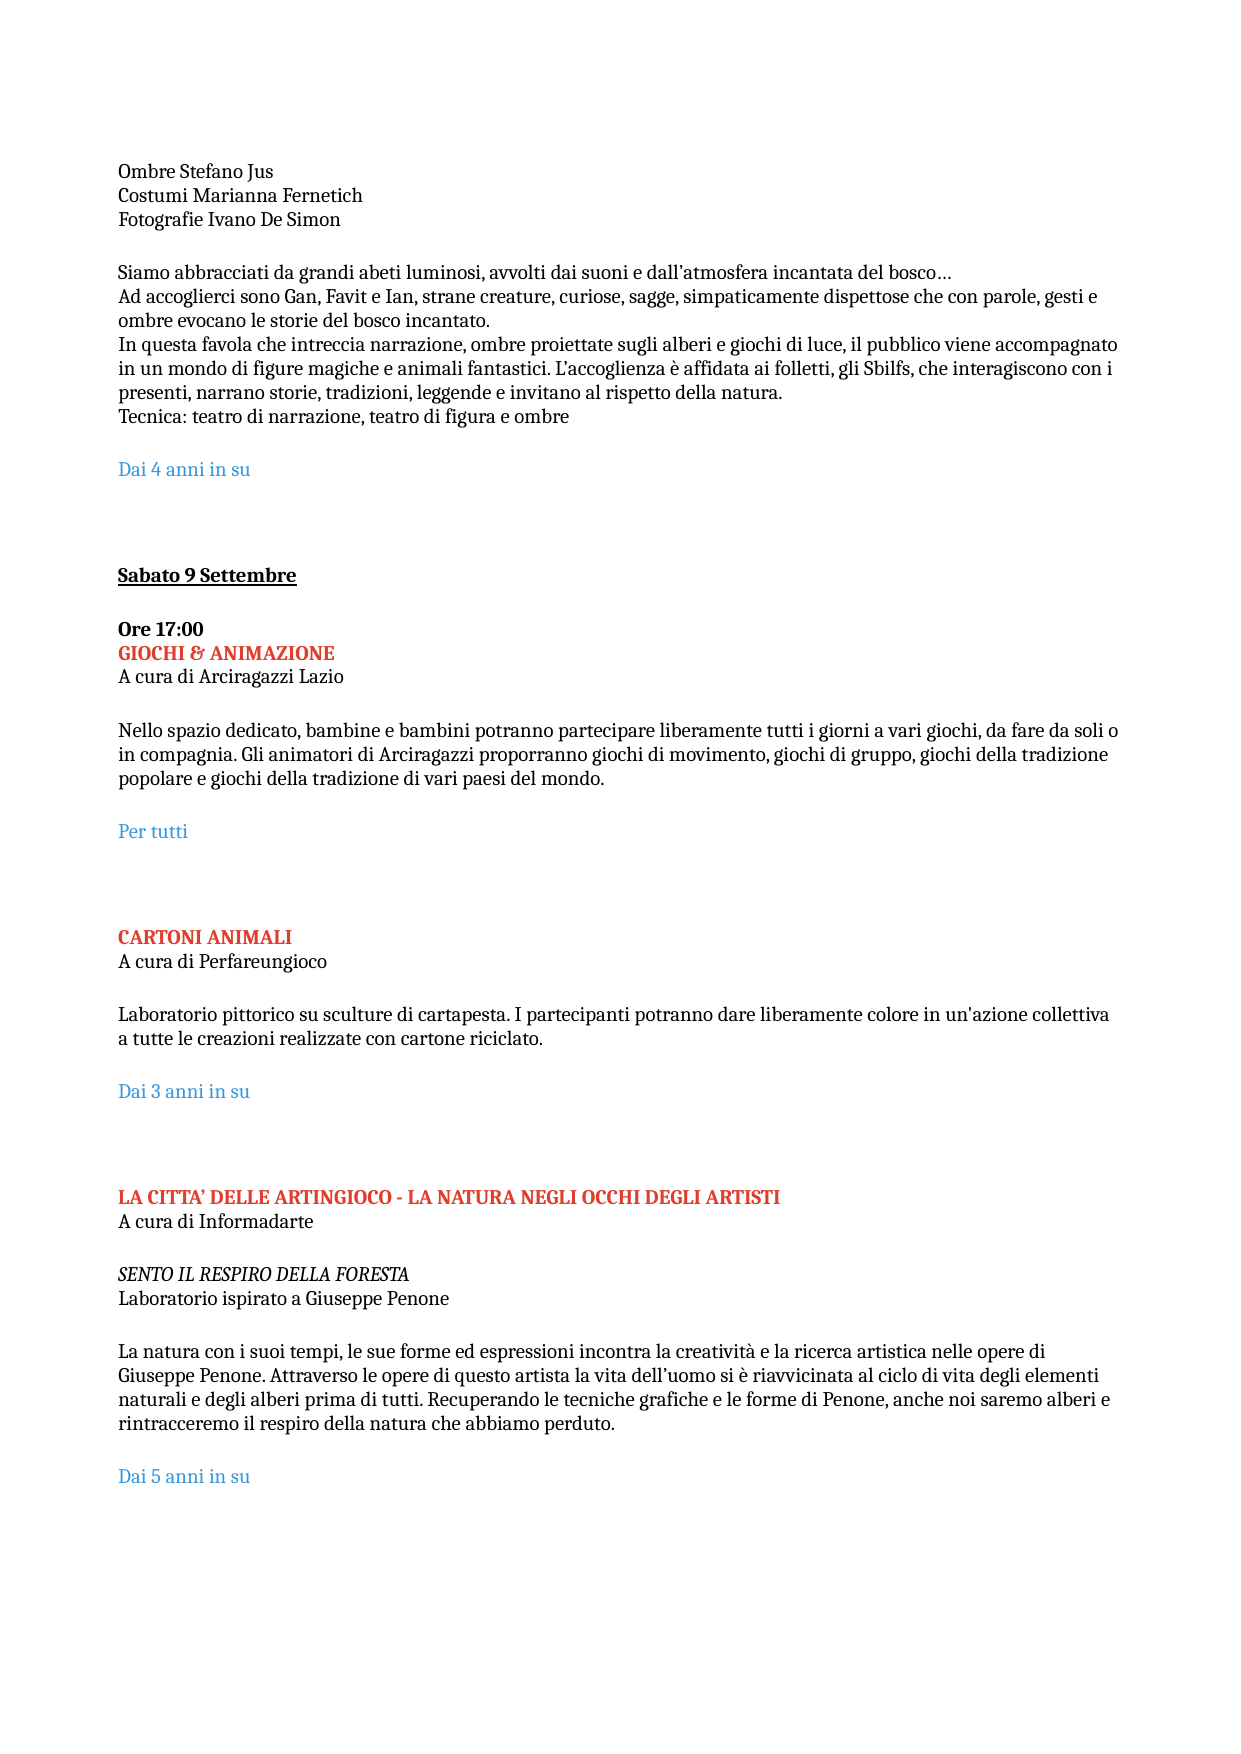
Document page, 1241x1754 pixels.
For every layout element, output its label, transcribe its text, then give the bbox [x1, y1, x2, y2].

text CARTONI ANIMALI A cura di Perfareungioco [118, 926, 1122, 973]
text Dai 5 anni in su [118, 1465, 1122, 1489]
text Siamo abbracciati da grandi abeti luminosi, avvolti dai suoni e dall’atmosfera incantata del bosco… Ad accoglierci sono Gan, Favit e Ian, strane creature, curiose, sagge, simpaticamente dispettose che con parole, gesti e ombre evocano le storie del bosco incantato. In questa favola che intreccia narrazione, ombre proiettate sugli alberi e giochi di luce, il pubblico viene accompagnato in un mondo di figure magiche e animali fantastici. L’accoglienza è affidata ai folletti, gli Sbilfs, che interagiscono con i presenti, narrano storie, tradizioni, leggende e invitano al rispetto della natura. Tecnica: teatro di narrazione, teatro di figura e ombre [118, 261, 1122, 429]
text Laboratorio pittorico su sculture di cartapesta. I partecipanti potranno dare liberamente colore in un'azione collettiva a tutte le creazioni realizzate con cartone riciclato. [118, 1003, 1122, 1051]
text Per tutti [118, 819, 1122, 843]
text Dai 4 anni in su [118, 458, 1122, 482]
text Dai 3 anni in su [118, 1080, 1122, 1104]
text LA CITTA’ DELLE ARTINGIOCO - LA NATURA NEGLI OCCHI DEGLI ARTISTI A cura di Informadarte [118, 1186, 1122, 1234]
text Ore 17:00 GIOCHI & ANIMAZIONE A cura di Arciragazzi Lazio [118, 617, 1122, 689]
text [118, 160, 1122, 232]
text SENTO IL RESPIRO DELLA FORESTA Laboratorio ispirato a Giuseppe Penone [118, 1263, 1122, 1311]
text Nello spazio dedicato, bambine e bambini potranno partecipare liberamente tutti i giorni a vari giochi, da fare da soli o in compagnia. Gli animatori di Arciragazzi proporranno giochi di movimento, giochi di gruppo, giochi della tradizione popolare e giochi della tradizione di vari paesi del mondo. [118, 718, 1122, 790]
text La natura con i suoi tempi, le sue forme ed espressioni incontra la creatività e la ricerca artistica nelle opere di Giuseppe Penone. Attraverso le opere di questo artista la vita dell’uomo si è riavvicinata al ciclo di vita degli elementi naturali e degli alberi prima di tutti. Recuperando le tecniche grafiche e le forme di Penone, anche noi saremo alberi e rintracceremo il respiro della natura che abbiamo perduto. [118, 1340, 1122, 1436]
text Sabato 9 Settembre [118, 564, 1122, 588]
